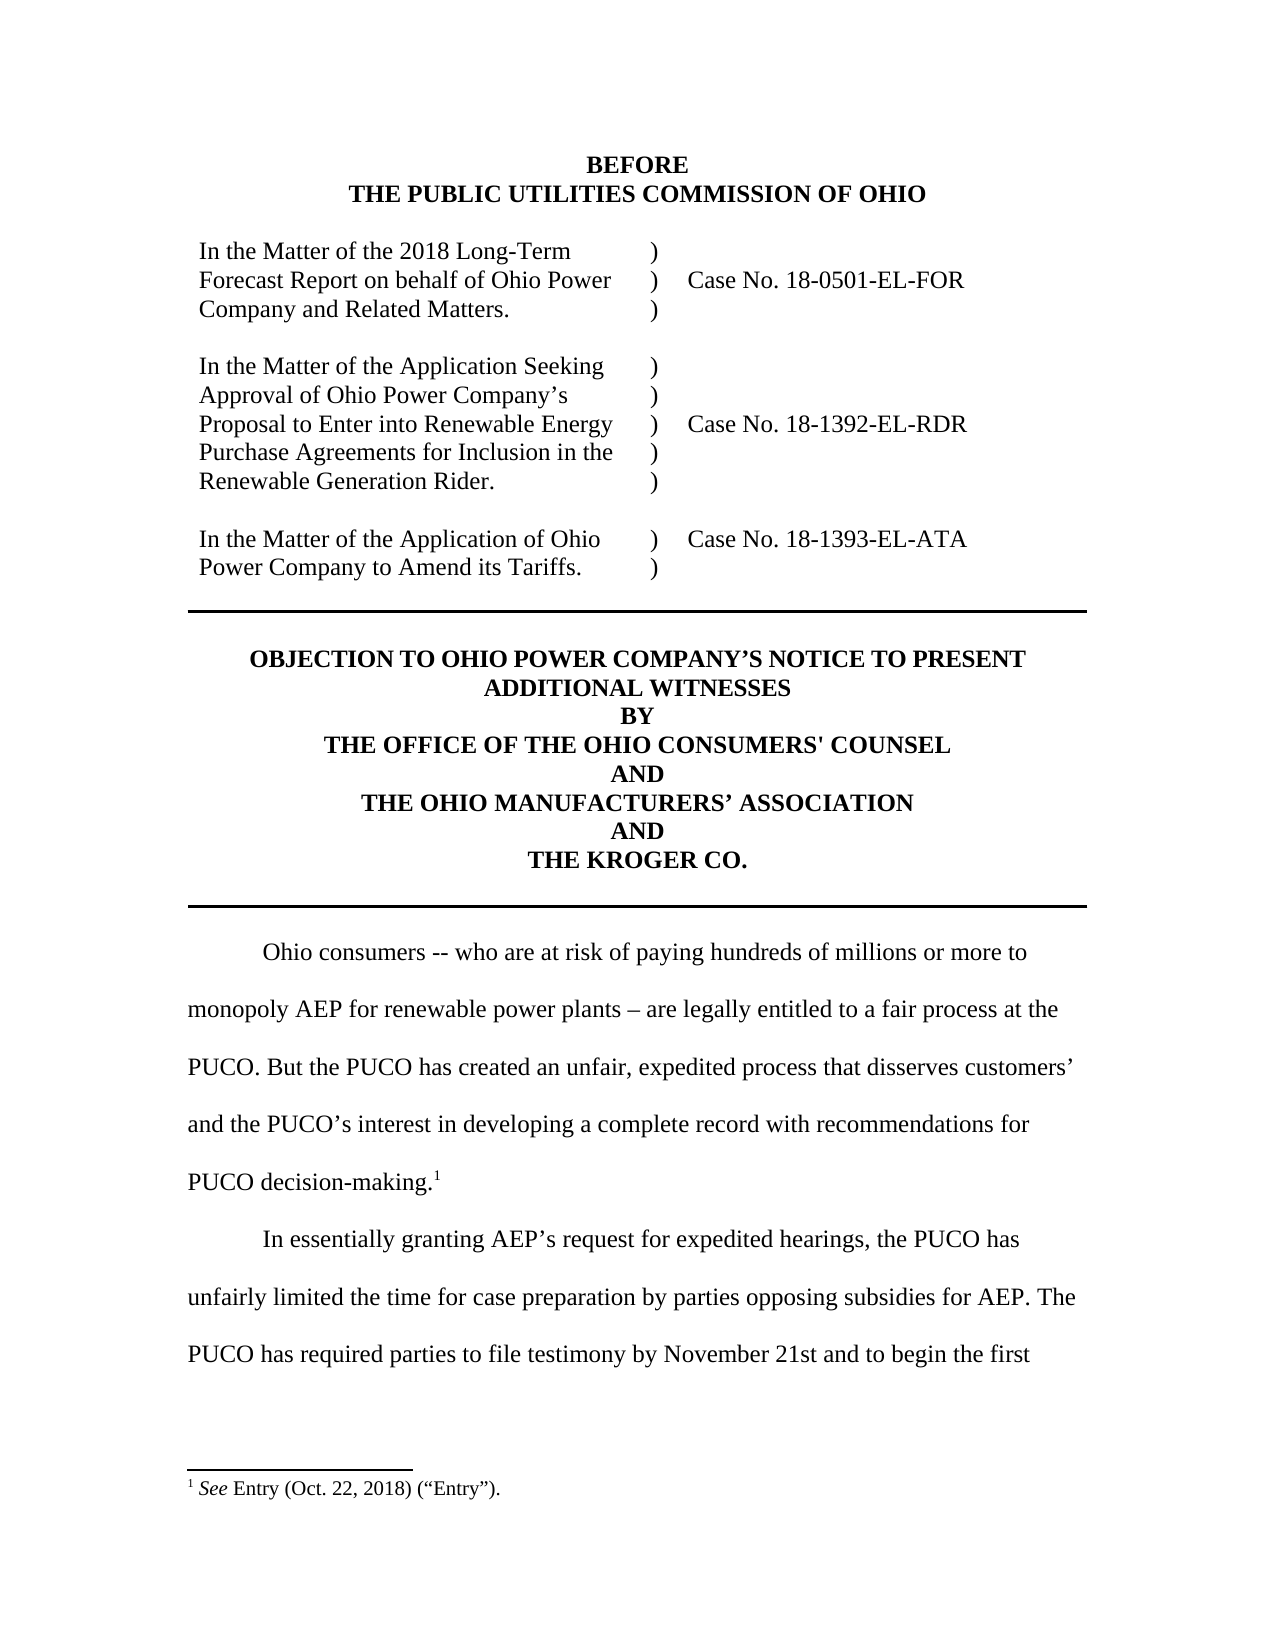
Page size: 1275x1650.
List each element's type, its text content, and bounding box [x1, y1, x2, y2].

text In essentially granting AEP’s request for expedited hearings, the PUCO has unfairly limited the time for case preparation by parties opposing subsidies for AEP. The PUCO has required parties to file testimony by November 21st and to begin the first [187, 1224, 1087, 1368]
subtitle THE OHIO MANUFACTURERS’ ASSOCIATION [187, 788, 1087, 816]
table_header In the Matter of the 2018 Long-Term Forecast Report on behalf of Ohio Power Company and Related Matters. In the Matter of the Application Seeking Approval of Ohio Power Company’s Proposal to Enter into Renewable Energy Purchase Agreements for Inclusion in the Renewable Generation Rider. In the Matter of the Application of Ohio Power Company to Amend its Tariffs. [188, 236, 639, 581]
table_header Case No. 18-0501-EL-FOR Case No. 18-1392-EL-RDR Case No. 18-1393-EL-ATA [676, 236, 1134, 581]
subtitle THE KROGER CO. [187, 845, 1087, 874]
table_header ) ) ) ) ) ) ) ) ) ) [639, 236, 676, 581]
subtitle THE OFFICE OF THE OHIO CONSUMERS' COUNSEL [187, 730, 1087, 759]
text BEFORE [187, 150, 1087, 179]
text OBJECTION TO OHIO POWER COMPANY’S NOTICE TO PRESENT ADDITIONAL WITNESSES [187, 644, 1087, 701]
text BY [187, 701, 1087, 730]
text THE PUBLIC UTILITIES COMMISSION OF OHIO [187, 179, 1087, 207]
subtitle AND [187, 759, 1087, 788]
text Ohio consumers -- who are at risk of paying hundreds of millions or more to monopoly AEP for renewable power plants – are legally entitled to a fair process at the PUCO. But the PUCO has created an unfair, expedited process that disserves customers’ and the PUCO’s interest in developing a complete record with recommendations for PUCO decision-making. [187, 937, 1087, 1195]
subtitle AND [187, 816, 1087, 845]
